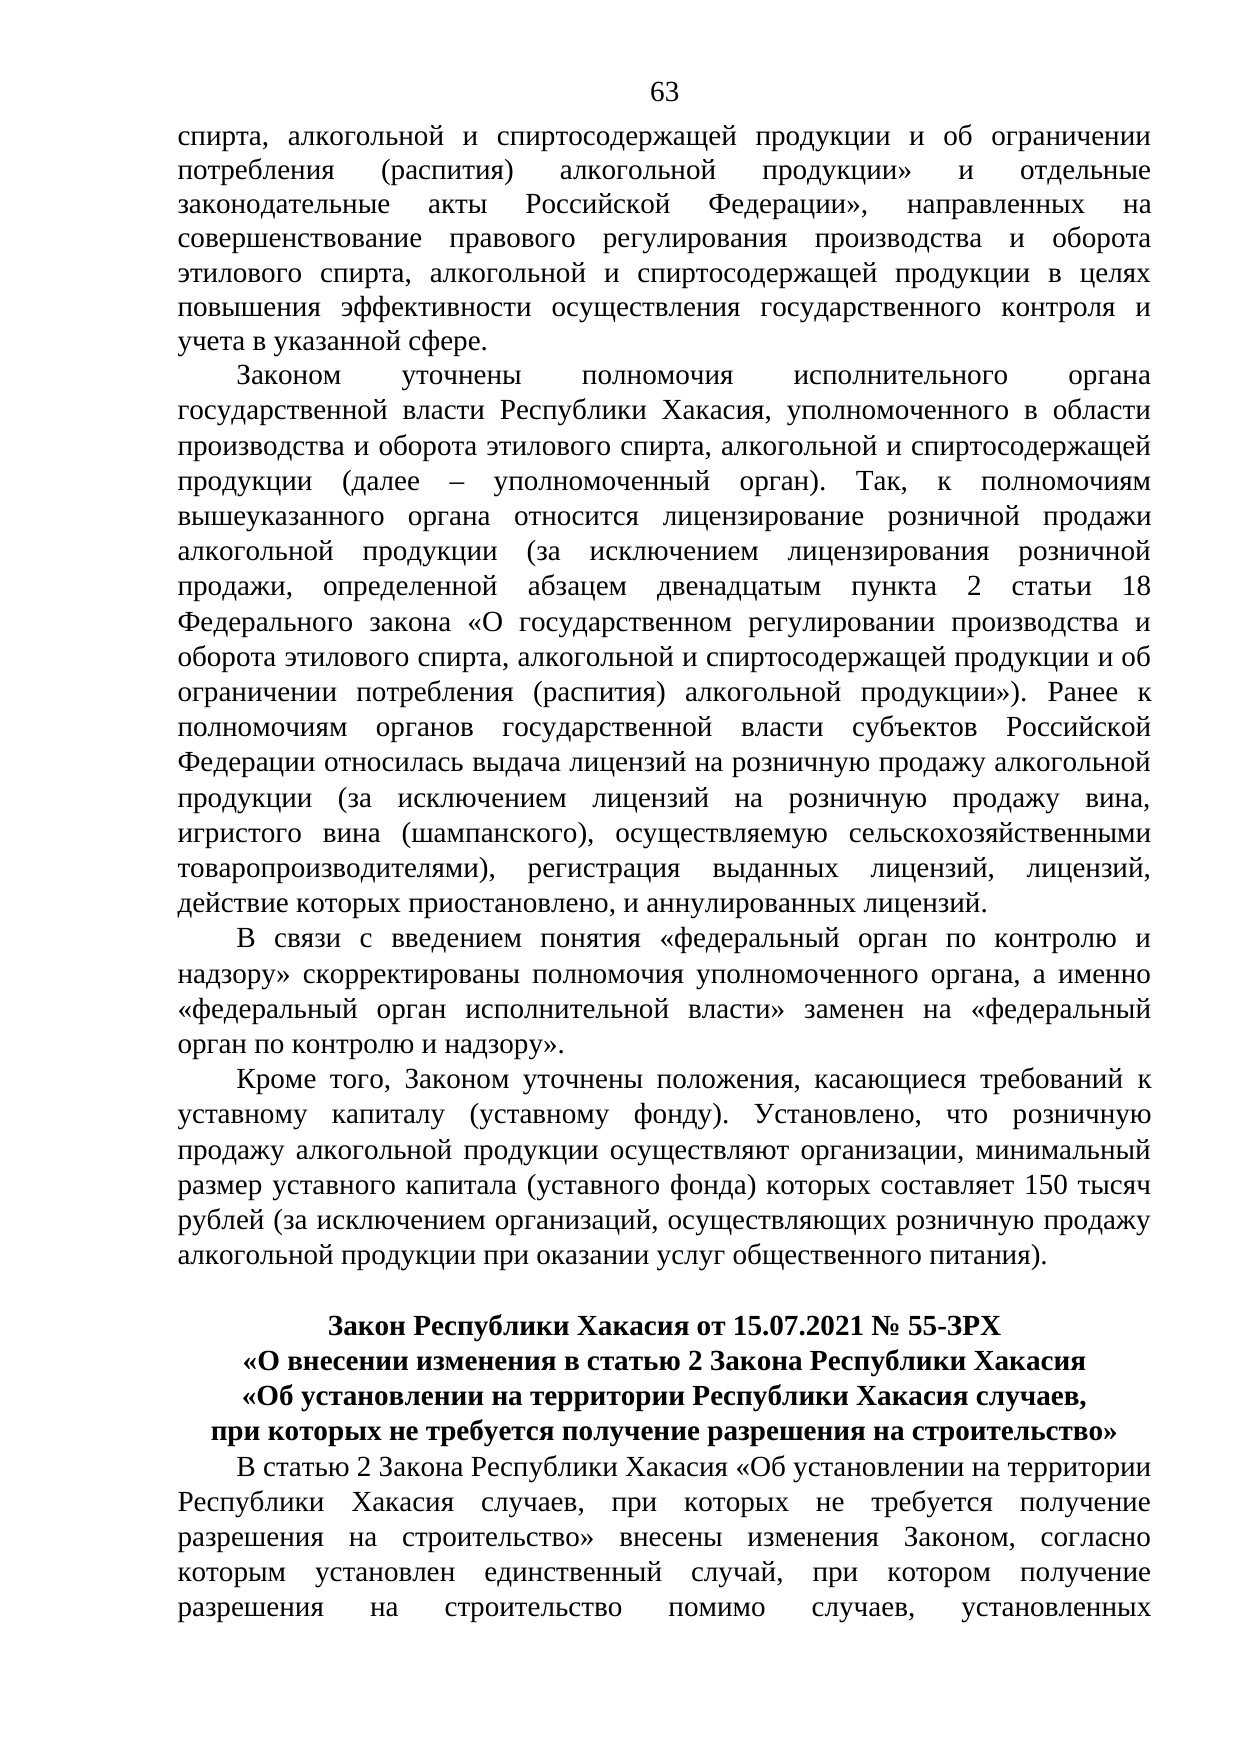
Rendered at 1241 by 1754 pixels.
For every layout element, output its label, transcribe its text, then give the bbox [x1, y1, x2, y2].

text В связи с введением понятия «федеральный орган по контролю и надзору» скорректированы полномочия уполномоченного органа, а именно «федеральный орган исполнительной власти» заменен на «федеральный орган по контролю и надзору». [177, 921, 1152, 1060]
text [177, 118, 1152, 357]
text Законом уточнены полномочия исполнительного органа государственной власти Республики Хакасия, уполномоченного в области производства и оборота этилового спирта, алкогольной и спиртосодержащей продукции (далее – уполномоченный орган). Так, к полномочиям вышеуказанного органа относится лицензирование розничной продажи алкогольной продукции (за исключением лицензирования розничной продажи, определенной абзацем двенадцатым пункта 2 статьи 18 Федерального закона «О государственном регулировании производства и оборота этилового спирта, алкогольной и спиртосодержащей продукции и об ограничении потребления (распития) алкогольной продукции»). Ранее к полномочиям органов государственной власти субъектов Российской Федерации относилась выдача лицензий на розничную продажу алкогольной продукции (за исключением лицензий на розничную продажу вина, игристого вина (шампанского), осуществляемую сельскохозяйственными товаропроизводителями), регистрация выданных лицензий, лицензий, действие которых приостановлено, и аннулированных лицензий. [177, 357, 1152, 919]
text Закон Республики Хакасия от 15.07.2021 № 55-ЗРХ [177, 1308, 1152, 1341]
text «Об установлении на территории Республики Хакасия случаев, [177, 1378, 1152, 1412]
text при которых не требуется получение разрешения на строительство» [177, 1413, 1152, 1447]
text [177, 1449, 1152, 1623]
text Кроме того, Законом уточнены положения, касающиеся требований к уставному капиталу (уставному фонду). Установлено, что розничную продажу алкогольной продукции осуществляют организации, минимальный размер уставного капитала (уставного фонда) которых составляет 150 тысяч рублей (за исключением организаций, осуществляющих розничную продажу алкогольной продукции при оказании услуг общественного питания). [177, 1061, 1152, 1271]
text «О внесении изменения в статью 2 Закона Республики Хакасия [177, 1343, 1152, 1377]
